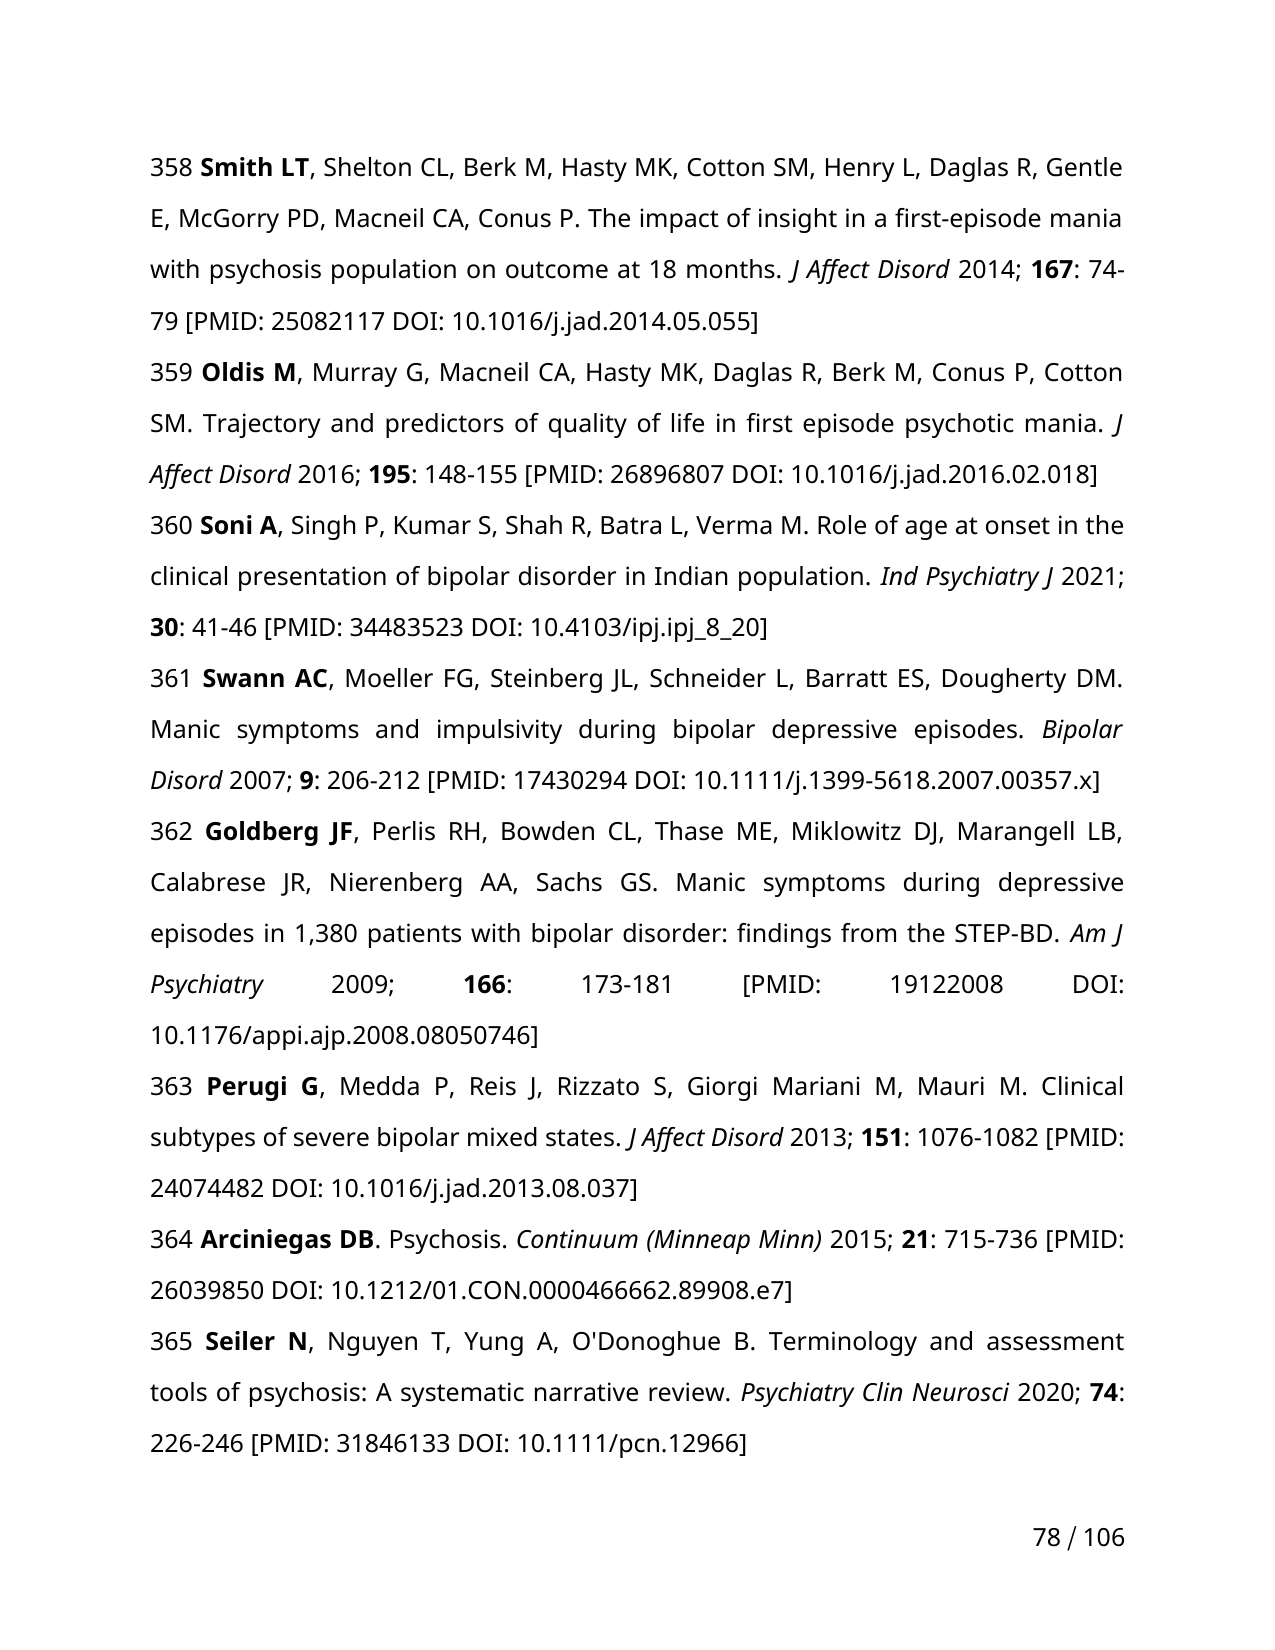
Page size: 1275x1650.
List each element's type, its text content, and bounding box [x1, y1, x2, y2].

text 365 Seiler N, Nguyen T, Yung A, O'Donoghue B. Terminology and assessment tools of psychosis: A systematic narrative review. Psychiatry Clin Neurosci 2020; 74: 226-246 [PMID: 31846133 DOI: 10.1111/pcn.12966] [150, 1324, 1125, 1460]
text 358 Smith LT, Shelton CL, Berk M, Hasty MK, Cotton SM, Henry L, Daglas R, Gentle E, McGorry PD, Macneil CA, Conus P. The impact of insight in a first-episode mania with psychosis population on outcome at 18 months. J Affect Disord 2014; 167: 74-79 [PMID: 25082117 DOI: 10.1016/j.jad.2014.05.055] [150, 150, 1125, 337]
text 359 Oldis M, Murray G, Macneil CA, Hasty MK, Daglas R, Berk M, Conus P, Cotton SM. Trajectory and predictors of quality of life in first episode psychotic mania. J Affect Disord 2016; 195: 148-155 [PMID: 26896807 DOI: 10.1016/j.jad.2016.02.018] [150, 354, 1125, 490]
text 361 Swann AC, Moeller FG, Steinberg JL, Schneider L, Barratt ES, Dougherty DM. Manic symptoms and impulsivity during bipolar depressive episodes. Bipolar Disord 2007; 9: 206-212 [PMID: 17430294 DOI: 10.1111/j.1399-5618.2007.00357.x] [150, 660, 1125, 797]
text 362 Goldberg JF, Perlis RH, Bowden CL, Thase ME, Miklowitz DJ, Marangell LB, Calabrese JR, Nierenberg AA, Sachs GS. Manic symptoms during depressive episodes in 1,380 patients with bipolar disorder: findings from the STEP-BD. Am J Psychiatry 2009; 166: 173-181 [PMID: 19122008 DOI: 10.1176/appi.ajp.2008.08050746] [150, 813, 1125, 1052]
text 364 Arciniegas DB. Psychosis. Continuum (Minneap Minn) 2015; 21: 715-736 [PMID: 26039850 DOI: 10.1212/01.CON.0000466662.89908.e7] [150, 1222, 1125, 1307]
text 363 Perugi G, Medda P, Reis J, Rizzato S, Giorgi Mariani M, Mauri M. Clinical subtypes of severe bipolar mixed states. J Affect Disord 2013; 151: 1076-1082 [PMID: 24074482 DOI: 10.1016/j.jad.2013.08.037] [150, 1069, 1125, 1205]
text 360 Soni A, Singh P, Kumar S, Shah R, Batra L, Verma M. Role of age at onset in the clinical presentation of bipolar disorder in Indian population. Ind Psychiatry J 2021; 30: 41-46 [PMID: 34483523 DOI: 10.4103/ipj.ipj_8_20] [150, 507, 1125, 643]
